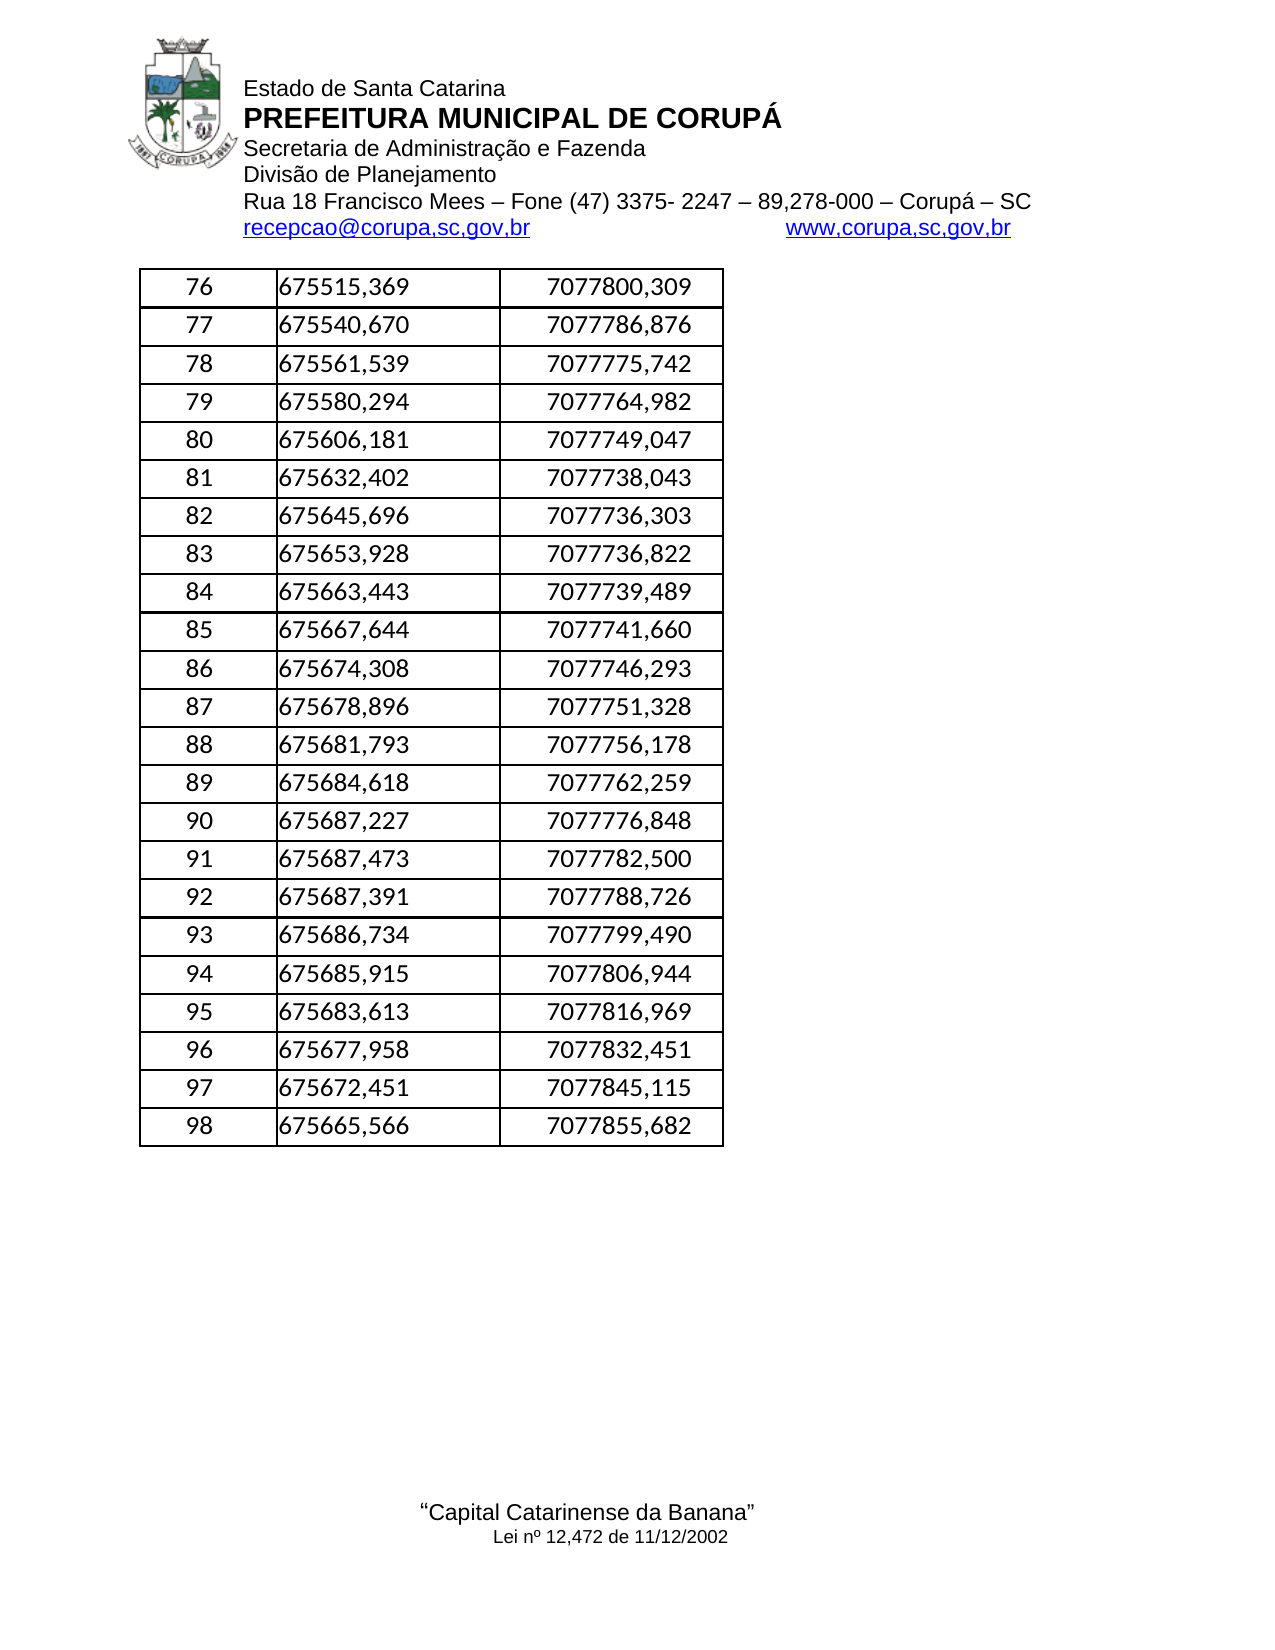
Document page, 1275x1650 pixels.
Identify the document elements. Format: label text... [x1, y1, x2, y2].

table_cell 675684,618 [278, 766, 499, 802]
table_cell 7077845,115 [501, 1071, 722, 1107]
table_cell 675540,670 [278, 309, 499, 344]
table_cell 7077756,178 [501, 728, 722, 764]
table_cell 675678,896 [278, 690, 499, 726]
table_cell 97 [141, 1071, 276, 1107]
table_cell 7077855,682 [501, 1109, 722, 1145]
table_cell 675687,473 [278, 842, 499, 878]
table_cell 96 [141, 1033, 276, 1069]
table_cell 7077741,660 [501, 614, 722, 649]
table_cell 94 [141, 957, 276, 993]
table_cell 675653,928 [278, 537, 499, 573]
table_cell 83 [141, 537, 276, 573]
table_cell 92 [141, 880, 276, 916]
table_cell 77 [141, 309, 276, 344]
table_cell 90 [141, 804, 276, 840]
table_cell 7077739,489 [501, 575, 722, 611]
table_cell 84 [141, 575, 276, 611]
table_cell 675663,443 [278, 575, 499, 611]
table_cell 675665,566 [278, 1109, 499, 1145]
table_cell 7077806,944 [501, 957, 722, 993]
table_cell 7077800,309 [501, 270, 722, 306]
table_cell 82 [141, 499, 276, 535]
table_cell 675681,793 [278, 728, 499, 764]
table_cell 86 [141, 652, 276, 688]
table_cell 78 [141, 347, 276, 383]
table_cell 7077736,303 [501, 499, 722, 535]
table_cell 79 [141, 385, 276, 421]
table_cell 7077751,328 [501, 690, 722, 726]
table_cell 7077764,982 [501, 385, 722, 421]
table_cell 675686,734 [278, 919, 499, 954]
table_cell 89 [141, 766, 276, 802]
table_cell 7077816,969 [501, 995, 722, 1031]
table_cell 7077776,848 [501, 804, 722, 840]
table_cell 7077786,876 [501, 309, 722, 344]
table_cell 98 [141, 1109, 276, 1145]
table_cell 675561,539 [278, 347, 499, 383]
table_cell 675674,308 [278, 652, 499, 688]
table_cell 7077799,490 [501, 919, 722, 954]
table_cell 675685,915 [278, 957, 499, 993]
table_cell 675632,402 [278, 461, 499, 497]
table_cell 91 [141, 842, 276, 878]
table_cell 7077749,047 [501, 423, 722, 459]
table_cell 87 [141, 690, 276, 726]
table_cell 81 [141, 461, 276, 497]
table_cell 93 [141, 919, 276, 954]
table_cell 85 [141, 614, 276, 649]
table_cell 76 [141, 270, 276, 306]
table_cell 7077762,259 [501, 766, 722, 802]
table_cell 7077788,726 [501, 880, 722, 916]
table_cell 80 [141, 423, 276, 459]
table_cell 7077775,742 [501, 347, 722, 383]
table_cell 7077782,500 [501, 842, 722, 878]
table_cell 675667,644 [278, 614, 499, 649]
table_cell 675683,613 [278, 995, 499, 1031]
table_cell 675580,294 [278, 385, 499, 421]
table_cell 88 [141, 728, 276, 764]
table_cell 95 [141, 995, 276, 1031]
table_cell 7077832,451 [501, 1033, 722, 1069]
table_cell 675645,696 [278, 499, 499, 535]
table_cell 675515,369 [278, 270, 499, 306]
table_cell 7077738,043 [501, 461, 722, 497]
table_cell 7077736,822 [501, 537, 722, 573]
table_cell 675672,451 [278, 1071, 499, 1107]
table_cell 675677,958 [278, 1033, 499, 1069]
table_cell 675687,227 [278, 804, 499, 840]
table_cell 7077746,293 [501, 652, 722, 688]
table_cell 675606,181 [278, 423, 499, 459]
table_cell 675687,391 [278, 880, 499, 916]
